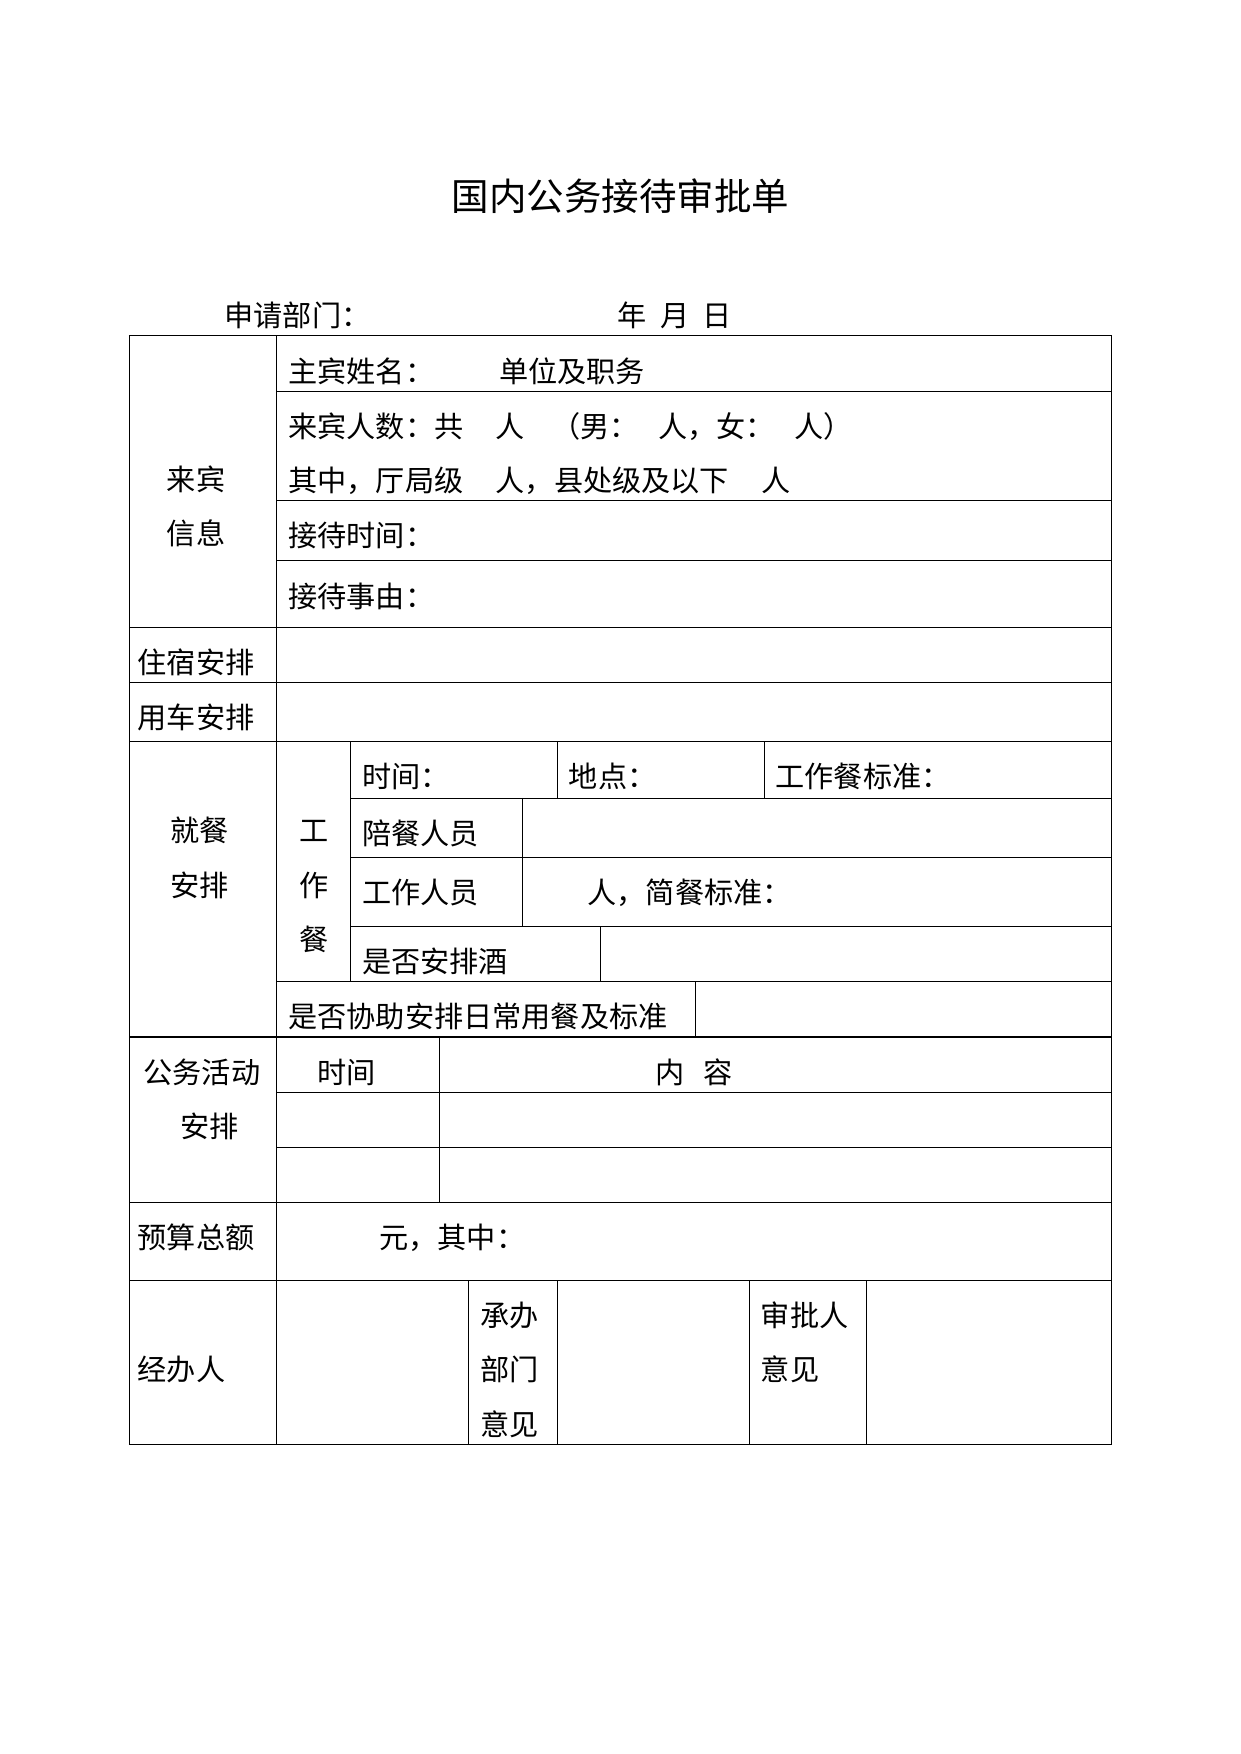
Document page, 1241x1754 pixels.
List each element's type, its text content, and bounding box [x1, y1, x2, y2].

table_cell 用车安排 [130, 683, 276, 741]
table_cell 就餐 安排 [130, 742, 276, 1036]
table_cell 工作餐 [277, 742, 350, 981]
table_cell 经办人 [130, 1281, 276, 1443]
table_cell 公务活动 安排 [130, 1038, 276, 1202]
table_cell [277, 628, 1111, 682]
table_cell 审批人 意见 [750, 1281, 866, 1443]
table_cell [558, 1281, 749, 1443]
table_cell [523, 799, 1111, 857]
table_cell [277, 1148, 439, 1202]
table_cell 内 容 [440, 1038, 1111, 1092]
table_cell 元，其中： [277, 1203, 1111, 1280]
table_cell 工作餐标准： [765, 742, 1111, 798]
table_cell [277, 1093, 439, 1147]
table_header 来宾 信息 [130, 336, 276, 627]
table_cell [277, 1281, 468, 1443]
table_cell 承办 部门 意见 [469, 1281, 557, 1443]
table_cell 地点： [558, 742, 764, 798]
table_cell 人，简餐标准： [523, 858, 1111, 926]
table_cell 来宾人数：共 人 （男： 人，女： 人） 其中，厅局级 人，县处级及以下 人 [277, 392, 1111, 500]
table_cell 时间： [351, 742, 557, 798]
table_cell 工作人员 [351, 858, 522, 926]
table_cell [601, 927, 1111, 981]
table_cell 时间 [277, 1038, 439, 1092]
text 国内公务接待审批单 [187, 162, 1053, 227]
table_cell [696, 982, 1111, 1036]
text 申请部门： 年 月 日 [187, 281, 1053, 335]
table_cell [277, 683, 1111, 741]
table_cell [867, 1281, 1111, 1443]
table_cell 是否协助安排日常用餐及标准 [277, 982, 695, 1036]
table_cell 接待时间： [277, 501, 1111, 560]
table_cell 住宿安排 [130, 628, 276, 682]
table_cell [440, 1148, 1111, 1202]
table_cell 预算总额 [130, 1203, 276, 1280]
table_cell 接待事由： [277, 561, 1111, 627]
table_cell 是否安排酒 [351, 927, 600, 981]
table_cell 陪餐人员 [351, 799, 522, 857]
table_header 主宾姓名： 单位及职务 [277, 336, 1111, 391]
table_cell [440, 1093, 1111, 1147]
